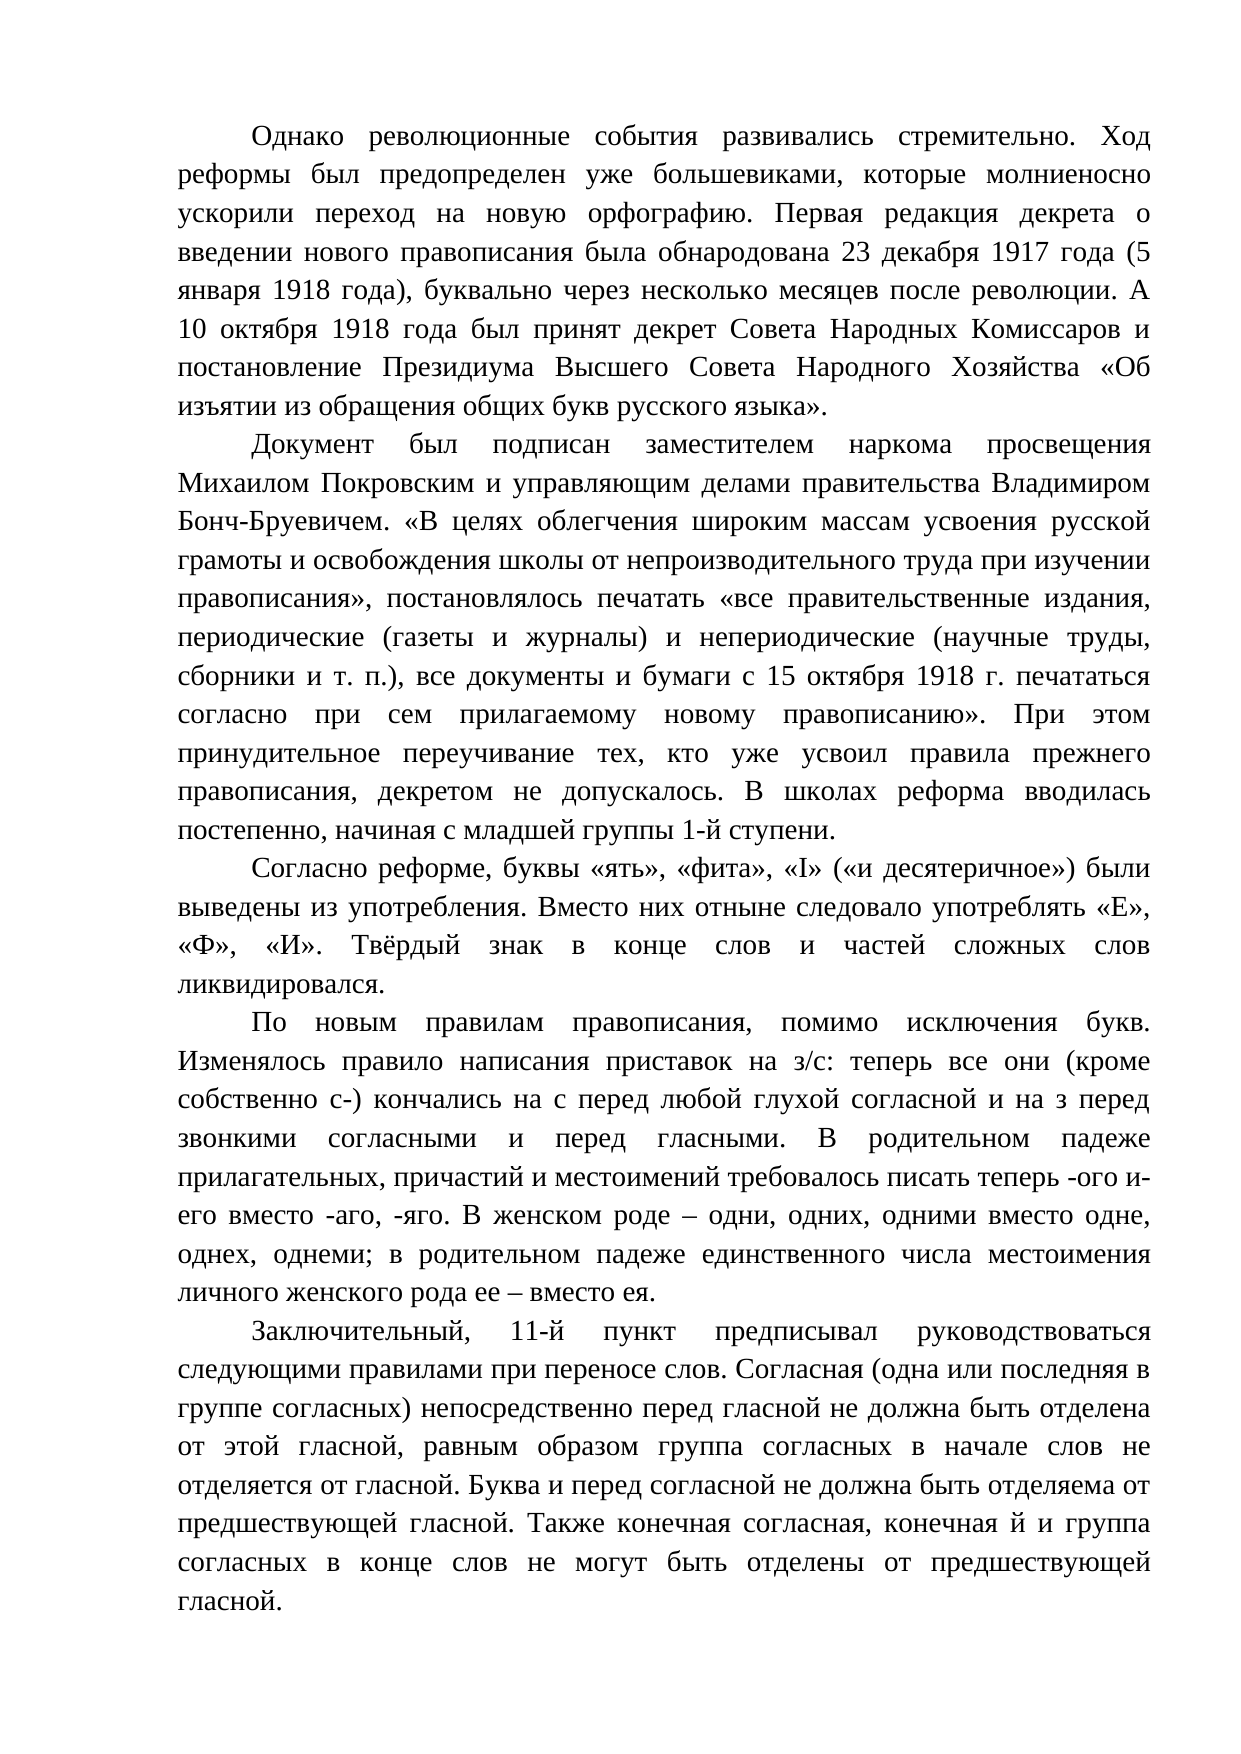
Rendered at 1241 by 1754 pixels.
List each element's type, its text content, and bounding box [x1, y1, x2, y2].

text Заключительный, 11-й пункт предписывал руководствоваться следующими правилами при переносе слов. Согласная (одна или последняя в группе согласных) непосредственно перед гласной не должна быть отделена от этой гласной, равным образом группа согласных в начале слов не отделяется от гласной. Буква и перед согласной не должна быть отделяема от предшествующей гласной. Также конечная согласная, конечная й и группа согласных в конце слов не могут быть отделены от предшествующей гласной. [177, 1313, 1152, 1616]
text Однако революционные события развивались стремительно. Ход реформы был предопределен уже большевиками, которые молниеносно ускорили переход на новую орфографию. Первая редакция декрета о введении нового правописания была обнародована 23 декабря 1917 года (5 января 1918 года), буквально через несколько месяцев после революции. А 10 октября 1918 года был принят декрет Совета Народных Комиссаров и постановление Президиума Высшего Совета Народного Хозяйства «Об изъятии из обращения общих букв русского языка». [177, 118, 1152, 421]
text Документ был подписан заместителем наркома просвещения Михаилом Покровским и управляющим делами правительства Владимиром Бонч-Бруевичем. «В целях облегчения широким массам усвоения русской грамоты и освобождения школы от непроизводительного труда при изучении правописания», постановлялось печатать «все правительственные издания, периодические (газеты и журналы) и непериодические (научные труды, сборники и т. п.), все документы и бумаги с 15 октября 1918 г. печататься согласно при сем прилагаемому новому правописанию». При этом принудительное переучивание тех, кто уже усвоил правила прежнего правописания, декретом не допускалось. В школах реформа вводилась постепенно, начиная с младшей группы 1-й ступени. [177, 426, 1152, 845]
text Согласно реформе, буквы «ять», «фита», «I» («и десятеричное») были выведены из употребления. Вместо них отныне следовало употреблять «Е», «Ф», «И». Твёрдый знак в конце слов и частей сложных слов ликвидировался. [177, 850, 1152, 999]
text По новым правилам правописания, помимо исключения букв. Изменялось правило написания приставок на з/с: теперь все они (кроме собственно с-) кончались на с перед любой глухой согласной и на з перед звонкими согласными и перед гласными. В родительном падеже прилагательных, причастий и местоимений требовалось писать теперь -ого и-его вместо -аго, -яго. В женском роде – одни, одних, одними вместо одне, однех, однеми; в родительном падеже единственного числа местоимения личного женского рода ее – вместо ея. [177, 1004, 1152, 1308]
